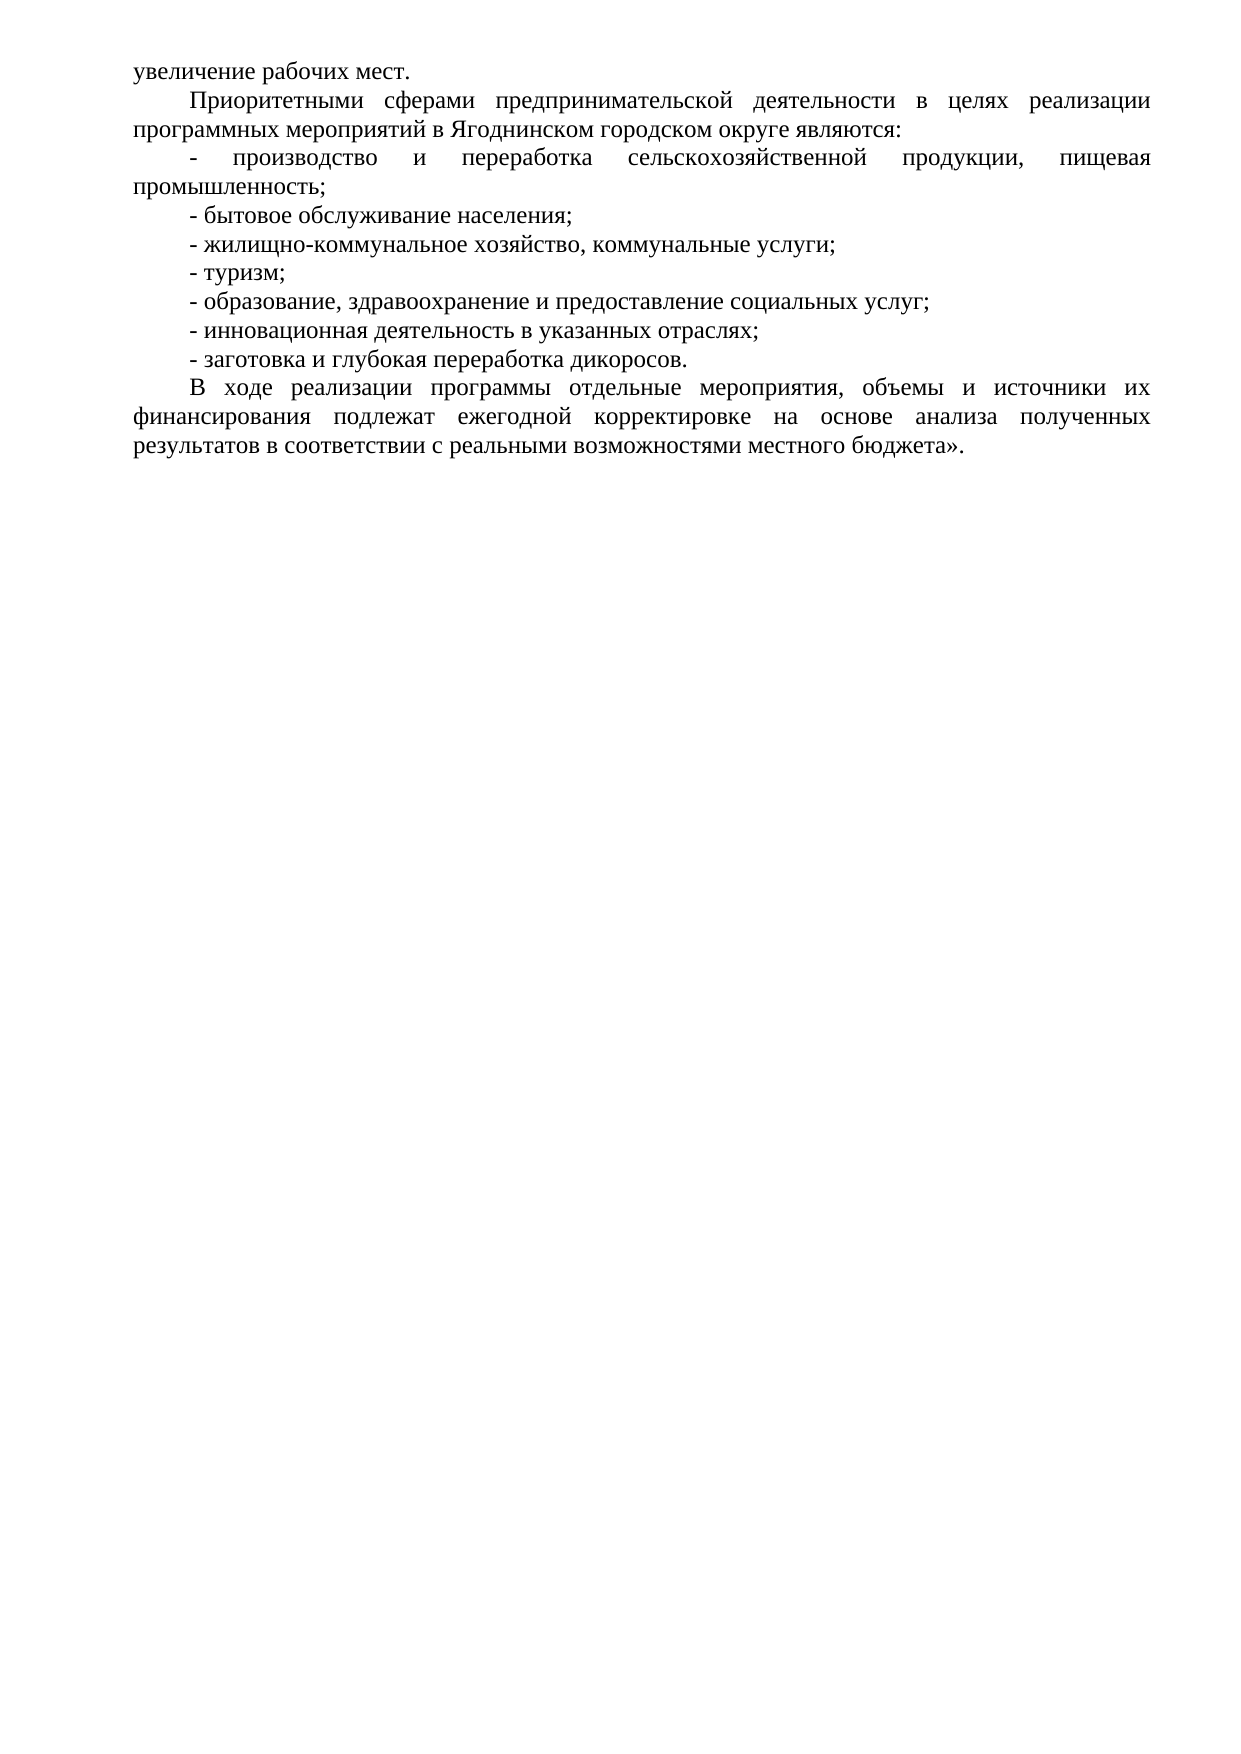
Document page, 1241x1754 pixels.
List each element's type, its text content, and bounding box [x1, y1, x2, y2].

text - заготовка и глубокая переработка дикоросов. [133, 344, 1152, 372]
text - туризм; [133, 257, 1152, 286]
text - жилищно-коммунальное хозяйство, коммунальные услуги; [133, 229, 1152, 257]
text - инновационная деятельность в указанных отраслях; [133, 315, 1152, 344]
text - бытовое обслуживание населения; [133, 200, 1152, 229]
text - образование, здравоохранение и предоставление социальных услуг; [133, 286, 1152, 315]
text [133, 56, 1152, 85]
text В ходе реализации программы отдельные мероприятия, объемы и источники их финансирования подлежат ежегодной корректировке на основе анализа полученных результатов в соответствии с реальными возможностями местного бюджета». [133, 372, 1152, 459]
text Приоритетными сферами предпринимательской деятельности в целях реализации программных мероприятий в Ягоднинском городском округе являются: [133, 85, 1152, 142]
text - производство и переработка сельскохозяйственной продукции, пищевая промышленность; [133, 142, 1152, 200]
